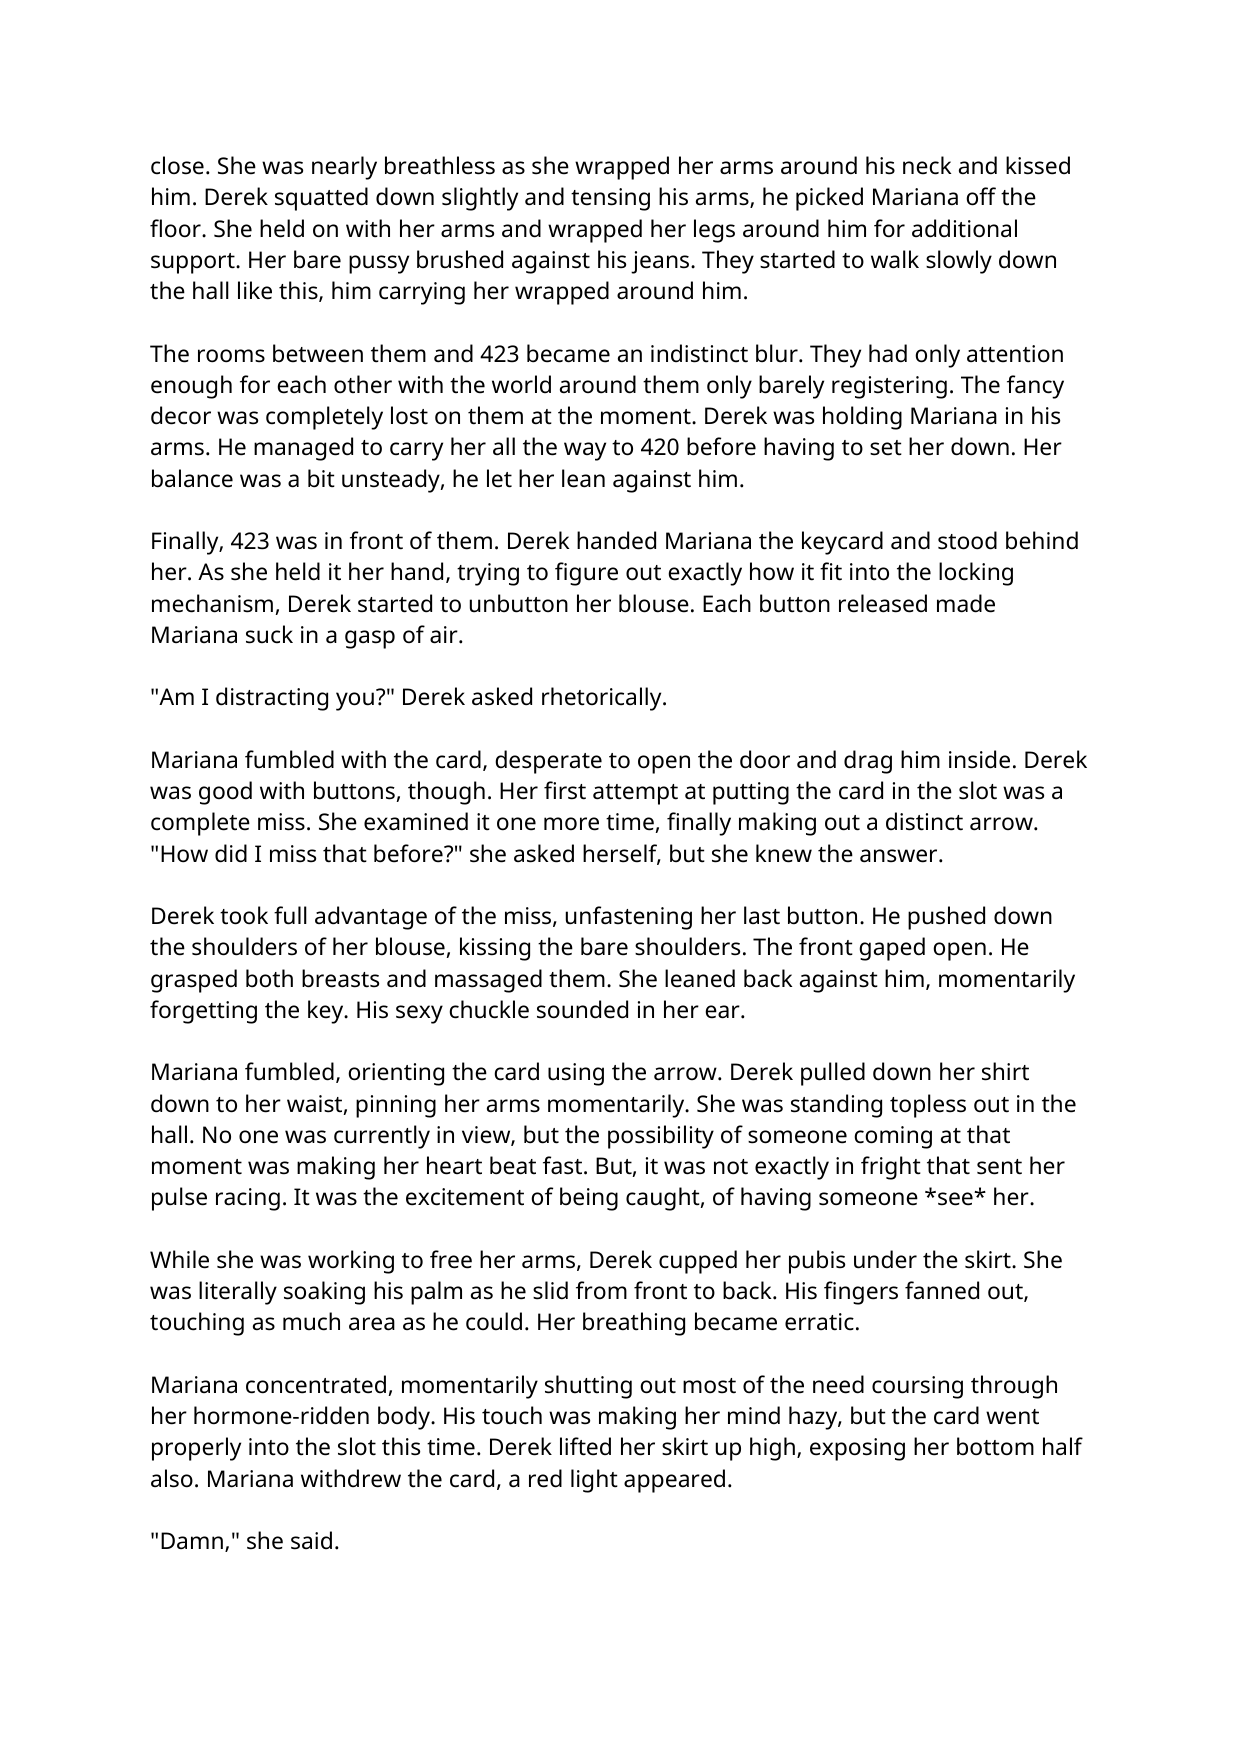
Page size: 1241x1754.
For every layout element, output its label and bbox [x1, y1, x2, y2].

text [150, 150, 1090, 1587]
